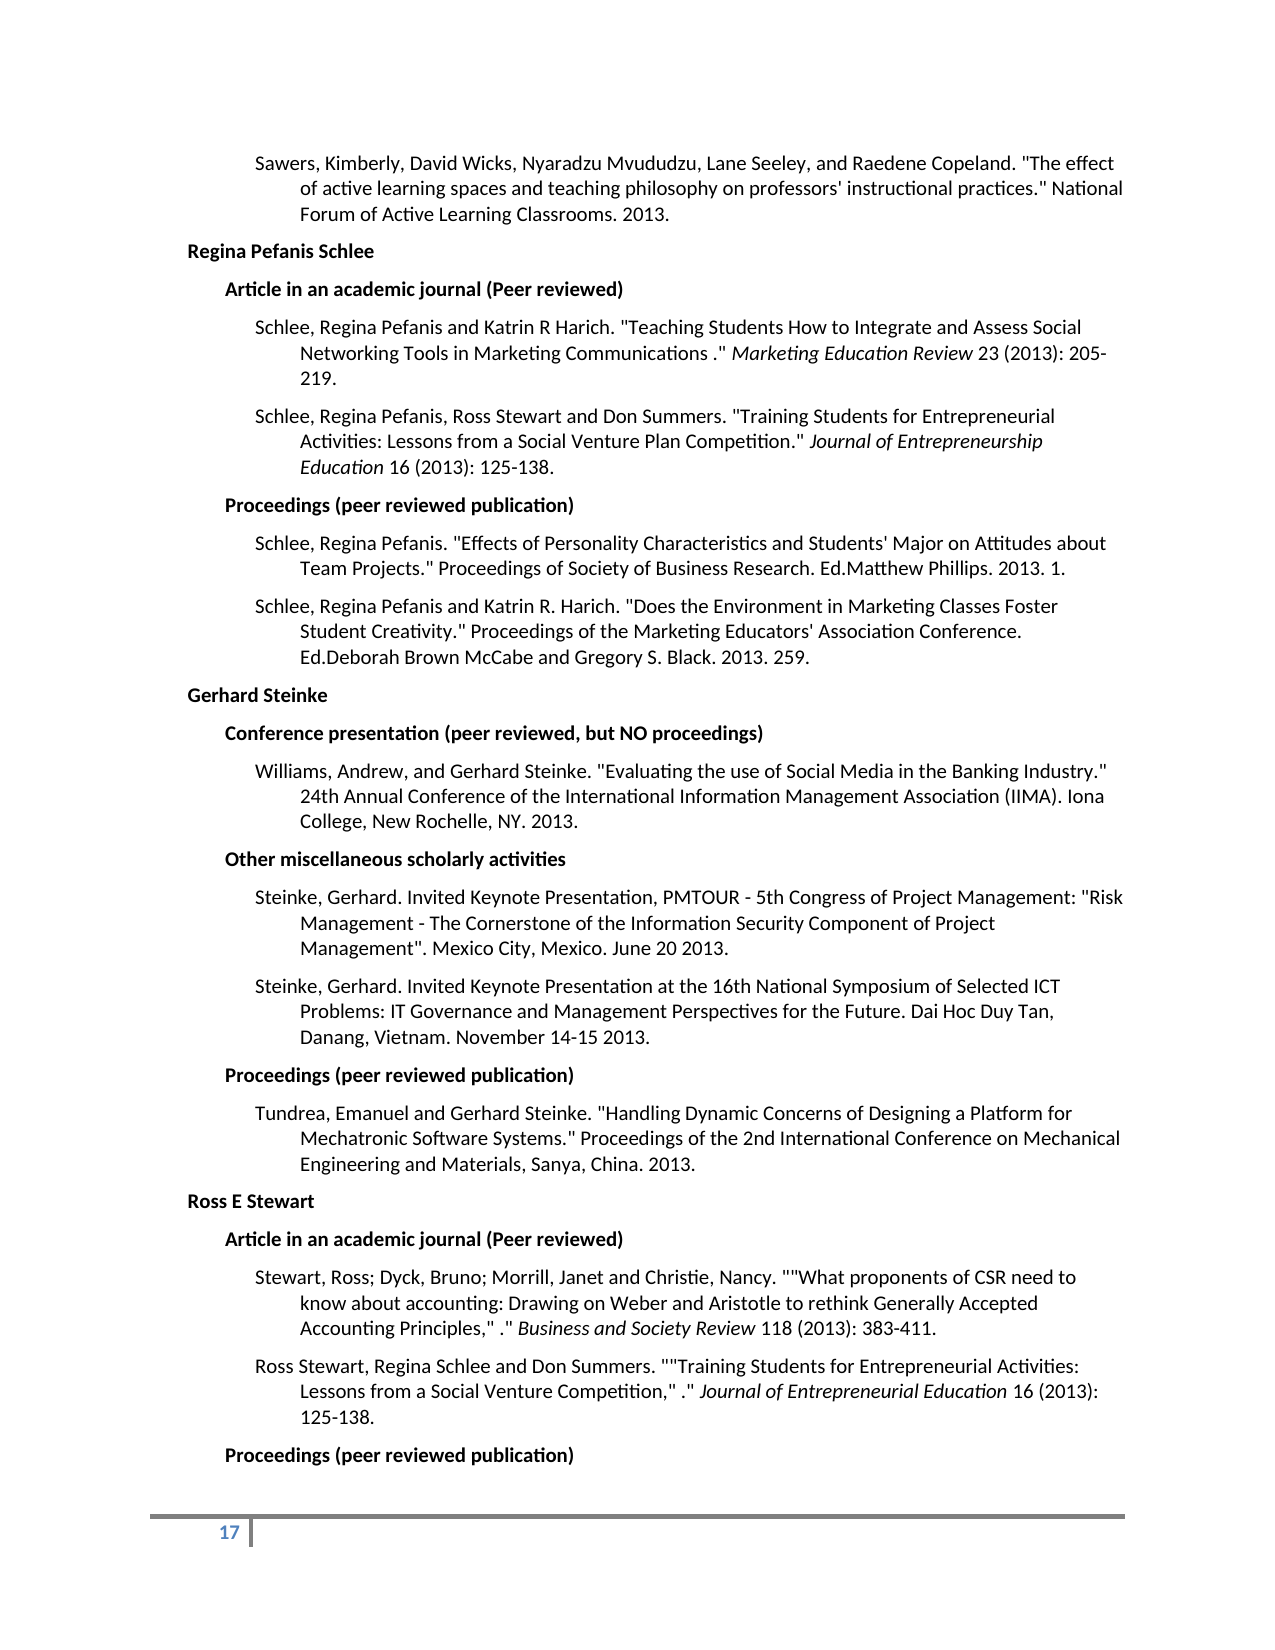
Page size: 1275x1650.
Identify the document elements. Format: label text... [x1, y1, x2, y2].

text Ross E Stewart [150, 1189, 1125, 1214]
text Proceedings (peer reviewed publication) [150, 1062, 1125, 1087]
text Steinke, Gerhard. Invited Keynote Presentation at the 16th National Symposium of Selected ICT Problems: IT Governance and Management Perspectives for the Future. Dai Hoc Duy Tan, Danang, Vietnam. November 14-15 2013. [255, 973, 1125, 1049]
text Other miscellaneous scholarly activities [150, 847, 1125, 872]
text Proceedings (peer reviewed publication) [150, 1442, 1125, 1467]
text Ross Stewart, Regina Schlee and Don Summers. ""Training Students for Entrepreneurial Activities: Lessons from a Social Venture Competition," ." Journal of Entrepreneurial Education 16 (2013): 125-138. [255, 1353, 1125, 1429]
text Article in an academic journal (Peer reviewed) [150, 1227, 1125, 1252]
text Conference presentation (peer reviewed, but NO proceedings) [150, 720, 1125, 745]
text Tundrea, Emanuel and Gerhard Steinke. "Handling Dynamic Concerns of Designing a Platform for Mechatronic Software Systems." Proceedings of the 2nd International Conference on Mechanical Engineering and Materials, Sanya, China. 2013. [255, 1100, 1125, 1176]
text Regina Pefanis Schlee [150, 239, 1125, 264]
text Article in an academic journal (Peer reviewed) [150, 277, 1125, 302]
text Schlee, Regina Pefanis and Katrin R. Harich. "Does the Environment in Marketing Classes Foster Student Creativity." Proceedings of the Marketing Educators' Association Conference. Ed.Deborah Brown McCabe and Gregory S. Black. 2013. 259. [255, 593, 1125, 669]
text Gerhard Steinke [150, 682, 1125, 707]
text Williams, Andrew, and Gerhard Steinke. "Evaluating the use of Social Media in the Banking Industry." 24th Annual Conference of the International Information Management Association (IIMA). Iona College, New Rochelle, NY. 2013. [255, 758, 1125, 834]
text Schlee, Regina Pefanis, Ross Stewart and Don Summers. "Training Students for Entrepreneurial Activities: Lessons from a Social Venture Plan Competition." Journal of Entrepreneurship Education 16 (2013): 125-138. [255, 403, 1125, 479]
text Sawers, Kimberly, David Wicks, Nyaradzu Mvududzu, Lane Seeley, and Raedene Copeland. "The effect of active learning spaces and teaching philosophy on professors' instructional practices." National Forum of Active Learning Classrooms. 2013. [255, 150, 1125, 226]
text Schlee, Regina Pefanis. "Effects of Personality Characteristics and Students' Major on Attitudes about Team Projects." Proceedings of Society of Business Research. Ed.Matthew Phillips. 2013. 1. [255, 530, 1125, 581]
text Proceedings (peer reviewed publication) [150, 492, 1125, 517]
text Stewart, Ross; Dyck, Bruno; Morrill, Janet and Christie, Nancy. ""What proponents of CSR need to know about accounting: Drawing on Weber and Aristotle to rethink Generally Accepted Accounting Principles," ." Business and Society Review 118 (2013): 383-411. [255, 1264, 1125, 1341]
text Steinke, Gerhard. Invited Keynote Presentation, PMTOUR - 5th Congress of Project Management: "Risk Management - The Cornerstone of the Information Security Component of Project Management". Mexico City, Mexico. June 20 2013. [255, 884, 1125, 961]
text Schlee, Regina Pefanis and Katrin R Harich. "Teaching Students How to Integrate and Assess Social Networking Tools in Marketing Communications ." Marketing Education Review 23 (2013): 205-219. [255, 314, 1125, 391]
